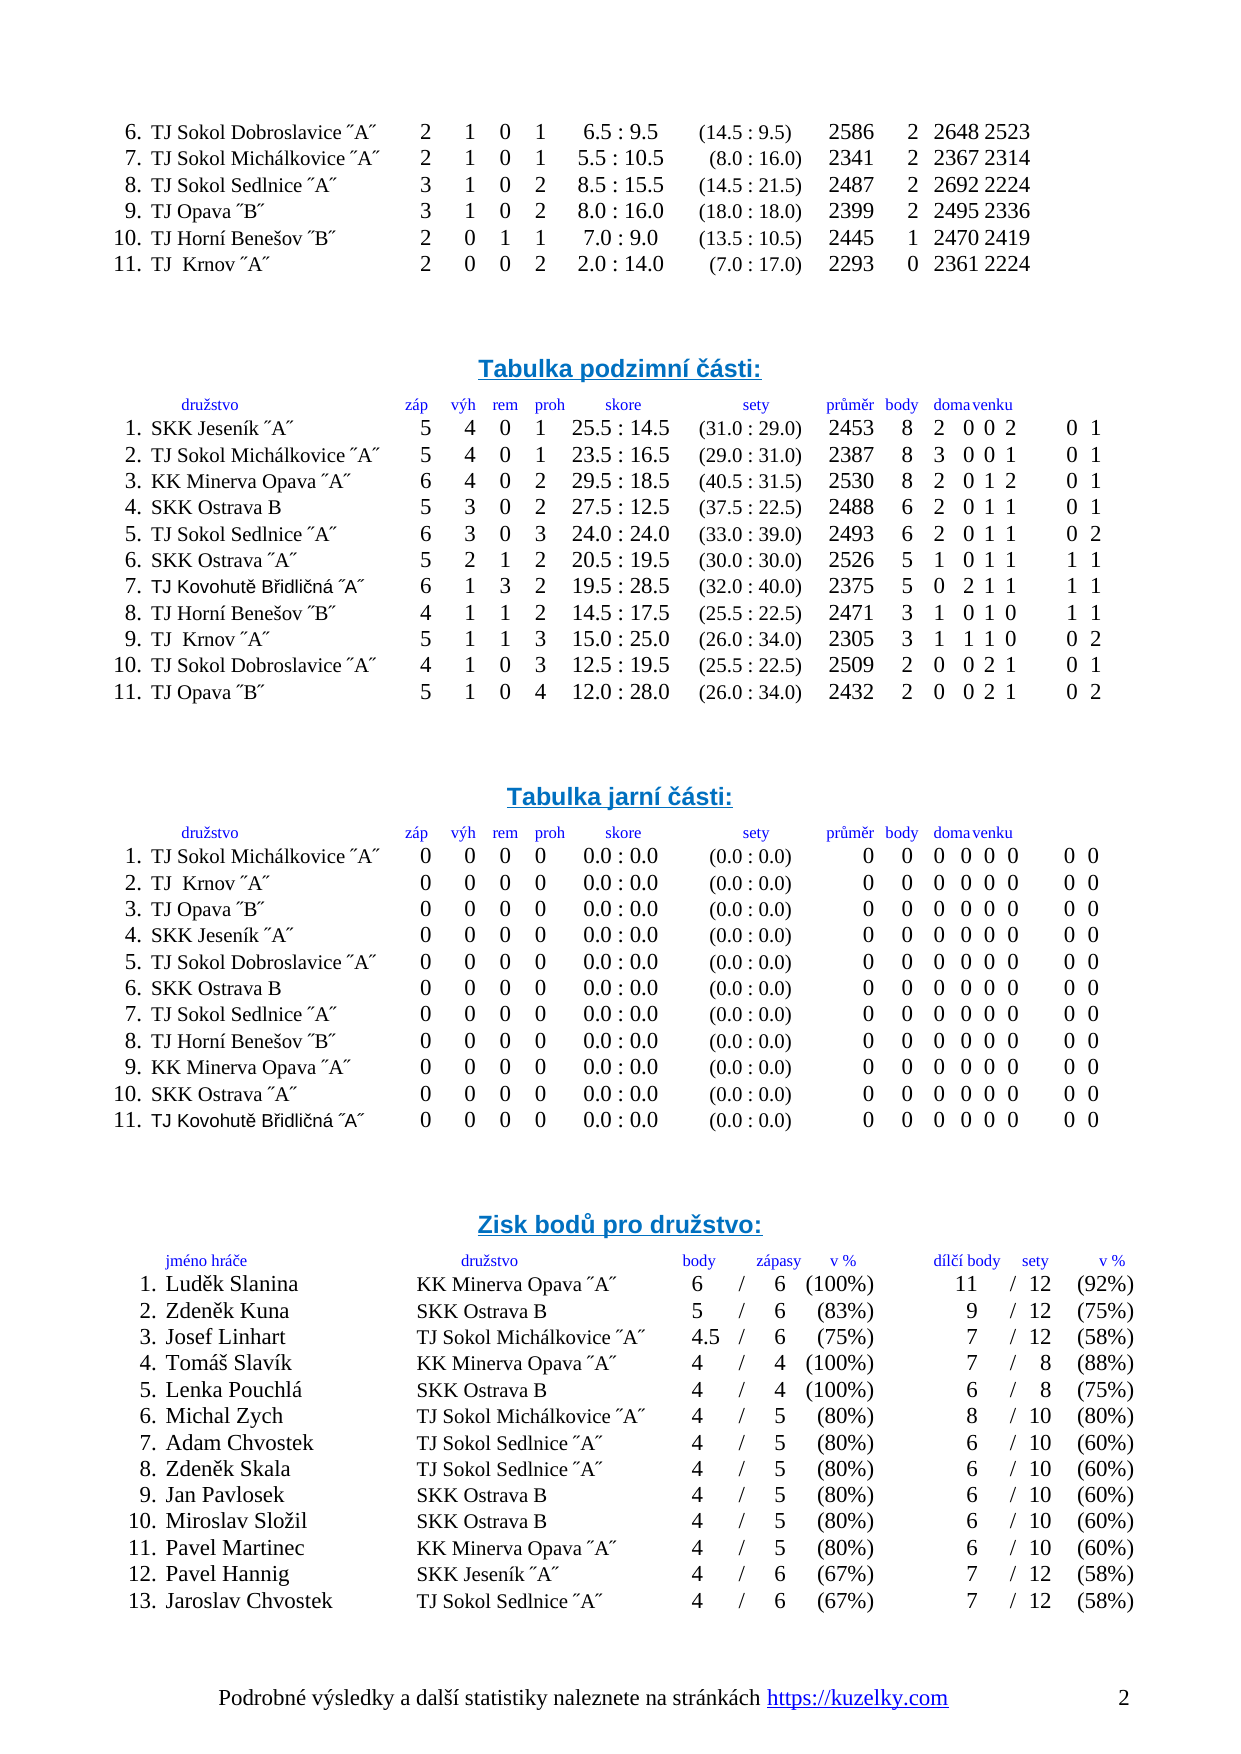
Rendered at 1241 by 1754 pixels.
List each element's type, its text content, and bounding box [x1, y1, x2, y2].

text 10. TJ Horní Benešov ˝B˝ 2 0 1 1 7.0 : 9.0 (13.5 : 10.5) 2445 1 2470 2419 [106, 223, 1134, 250]
text 2. TJ Krnov ˝A˝ 0 0 0 0 0.0 : 0.0 (0.0 : 0.0) 0 0 0 0 0 0 0 0 [106, 869, 1134, 895]
text 10. SKK Ostrava ˝A˝ 0 0 0 0 0.0 : 0.0 (0.0 : 0.0) 0 0 0 0 0 0 0 0 [106, 1079, 1134, 1106]
text 13. Jaroslav Chvostek TJ Sokol Sedlnice ˝A˝ 4 / 6 (67%) 7 / 12 (58%) [106, 1587, 1134, 1613]
text jméno hráče družstvo body zápasy v % dílčí body sety v % [106, 1251, 1134, 1270]
text 11. TJ Kovohutě Břidličná ˝A˝ 0 0 0 0 0.0 : 0.0 (0.0 : 0.0) 0 0 0 0 0 0 0 0 [106, 1106, 1134, 1132]
text Tabulka podzimní části: [94, 354, 1145, 383]
text 4. SKK Ostrava B 5 3 0 2 27.5 : 12.5 (37.5 : 22.5) 2488 6 2 0 1 1 0 1 [106, 493, 1134, 520]
text 1. TJ Sokol Michálkovice ˝A˝ 0 0 0 0 0.0 : 0.0 (0.0 : 0.0) 0 0 0 0 0 0 0 0 [106, 842, 1134, 869]
text 7. TJ Sokol Sedlnice ˝A˝ 0 0 0 0 0.0 : 0.0 (0.0 : 0.0) 0 0 0 0 0 0 0 0 [106, 1001, 1134, 1027]
text 11. TJ Opava ˝B˝ 5 1 0 4 12.0 : 28.0 (26.0 : 34.0) 2432 2 0 0 2 1 0 2 [106, 678, 1134, 704]
text 9. TJ Opava ˝B˝ 3 1 0 2 8.0 : 16.0 (18.0 : 18.0) 2399 2 2495 2336 [106, 197, 1134, 223]
text 3. KK Minerva Opava ˝A˝ 6 4 0 2 29.5 : 18.5 (40.5 : 31.5) 2530 8 2 0 1 2 0 1 [106, 467, 1134, 493]
text družstvo záp výh rem proh skore sety průměr body doma venku [106, 395, 1134, 414]
text družstvo záp výh rem proh skore sety průměr body doma venku [106, 823, 1134, 842]
text Tabulka jarní části: [94, 782, 1145, 811]
text 8. Zdeněk Skala TJ Sokol Sedlnice ˝A˝ 4 / 5 (80%) 6 / 10 (60%) [106, 1455, 1134, 1481]
text 7. Adam Chvostek TJ Sokol Sedlnice ˝A˝ 4 / 5 (80%) 6 / 10 (60%) [106, 1428, 1134, 1455]
text 5. TJ Sokol Sedlnice ˝A˝ 6 3 0 3 24.0 : 24.0 (33.0 : 39.0) 2493 6 2 0 1 1 0 2 [106, 520, 1134, 546]
text 2. Zdeněk Kuna SKK Ostrava B 5 / 6 (83%) 9 / 12 (75%) [106, 1297, 1134, 1323]
text 1. SKK Jeseník ˝A˝ 5 4 0 1 25.5 : 14.5 (31.0 : 29.0) 2453 8 2 0 0 2 0 1 [106, 414, 1134, 441]
text 8. TJ Horní Benešov ˝B˝ 4 1 1 2 14.5 : 17.5 (25.5 : 22.5) 2471 3 1 0 1 0 1 1 [106, 599, 1134, 625]
text 11. TJ Krnov ˝A˝ 2 0 0 2 2.0 : 14.0 (7.0 : 17.0) 2293 0 2361 2224 [106, 250, 1134, 276]
text 8. TJ Horní Benešov ˝B˝ 0 0 0 0 0.0 : 0.0 (0.0 : 0.0) 0 0 0 0 0 0 0 0 [106, 1027, 1134, 1053]
text 3. Josef Linhart TJ Sokol Michálkovice ˝A˝ 4.5 / 6 (75%) 7 / 12 (58%) [106, 1323, 1134, 1349]
text 6. TJ Sokol Dobroslavice ˝A˝ 2 1 0 1 6.5 : 9.5 (14.5 : 9.5) 2586 2 2648 2523 [106, 118, 1134, 144]
text Zisk bodů pro družstvo: [94, 1210, 1145, 1239]
text 12. Pavel Hannig SKK Jeseník ˝A˝ 4 / 6 (67%) 7 / 12 (58%) [106, 1560, 1134, 1587]
text 9. TJ Krnov ˝A˝ 5 1 1 3 15.0 : 25.0 (26.0 : 34.0) 2305 3 1 1 1 0 0 2 [106, 625, 1134, 652]
text 2. TJ Sokol Michálkovice ˝A˝ 5 4 0 1 23.5 : 16.5 (29.0 : 31.0) 2387 8 3 0 0 1 0 1 [106, 441, 1134, 467]
text 6. SKK Ostrava ˝A˝ 5 2 1 2 20.5 : 19.5 (30.0 : 30.0) 2526 5 1 0 1 1 1 1 [106, 546, 1134, 572]
text 6. SKK Ostrava B 0 0 0 0 0.0 : 0.0 (0.0 : 0.0) 0 0 0 0 0 0 0 0 [106, 974, 1134, 1001]
text 10. Miroslav Složil SKK Ostrava B 4 / 5 (80%) 6 / 10 (60%) [106, 1508, 1134, 1534]
text 7. TJ Sokol Michálkovice ˝A˝ 2 1 0 1 5.5 : 10.5 (8.0 : 16.0) 2341 2 2367 2314 [106, 144, 1134, 171]
text 1. Luděk Slanina KK Minerva Opava ˝A˝ 6 / 6 (100%) 11 / 12 (92%) [106, 1270, 1134, 1297]
text 7. TJ Kovohutě Břidličná ˝A˝ 6 1 3 2 19.5 : 28.5 (32.0 : 40.0) 2375 5 0 2 1 1 1 1 [106, 572, 1134, 599]
text 9. Jan Pavlosek SKK Ostrava B 4 / 5 (80%) 6 / 10 (60%) [106, 1481, 1134, 1508]
text 4. SKK Jeseník ˝A˝ 0 0 0 0 0.0 : 0.0 (0.0 : 0.0) 0 0 0 0 0 0 0 0 [106, 921, 1134, 948]
text 10. TJ Sokol Dobroslavice ˝A˝ 4 1 0 3 12.5 : 19.5 (25.5 : 22.5) 2509 2 0 0 2 1 0 1 [106, 652, 1134, 678]
text 3. TJ Opava ˝B˝ 0 0 0 0 0.0 : 0.0 (0.0 : 0.0) 0 0 0 0 0 0 0 0 [106, 895, 1134, 921]
text 5. Lenka Pouchlá SKK Ostrava B 4 / 4 (100%) 6 / 8 (75%) [106, 1376, 1134, 1402]
text 9. KK Minerva Opava ˝A˝ 0 0 0 0 0.0 : 0.0 (0.0 : 0.0) 0 0 0 0 0 0 0 0 [106, 1053, 1134, 1079]
text 4. Tomáš Slavík KK Minerva Opava ˝A˝ 4 / 4 (100%) 7 / 8 (88%) [106, 1349, 1134, 1376]
text 6. Michal Zych TJ Sokol Michálkovice ˝A˝ 4 / 5 (80%) 8 / 10 (80%) [106, 1402, 1134, 1428]
text 8. TJ Sokol Sedlnice ˝A˝ 3 1 0 2 8.5 : 15.5 (14.5 : 21.5) 2487 2 2692 2224 [106, 171, 1134, 197]
text 11. Pavel Martinec KK Minerva Opava ˝A˝ 4 / 5 (80%) 6 / 10 (60%) [106, 1534, 1134, 1560]
text 5. TJ Sokol Dobroslavice ˝A˝ 0 0 0 0 0.0 : 0.0 (0.0 : 0.0) 0 0 0 0 0 0 0 0 [106, 948, 1134, 974]
